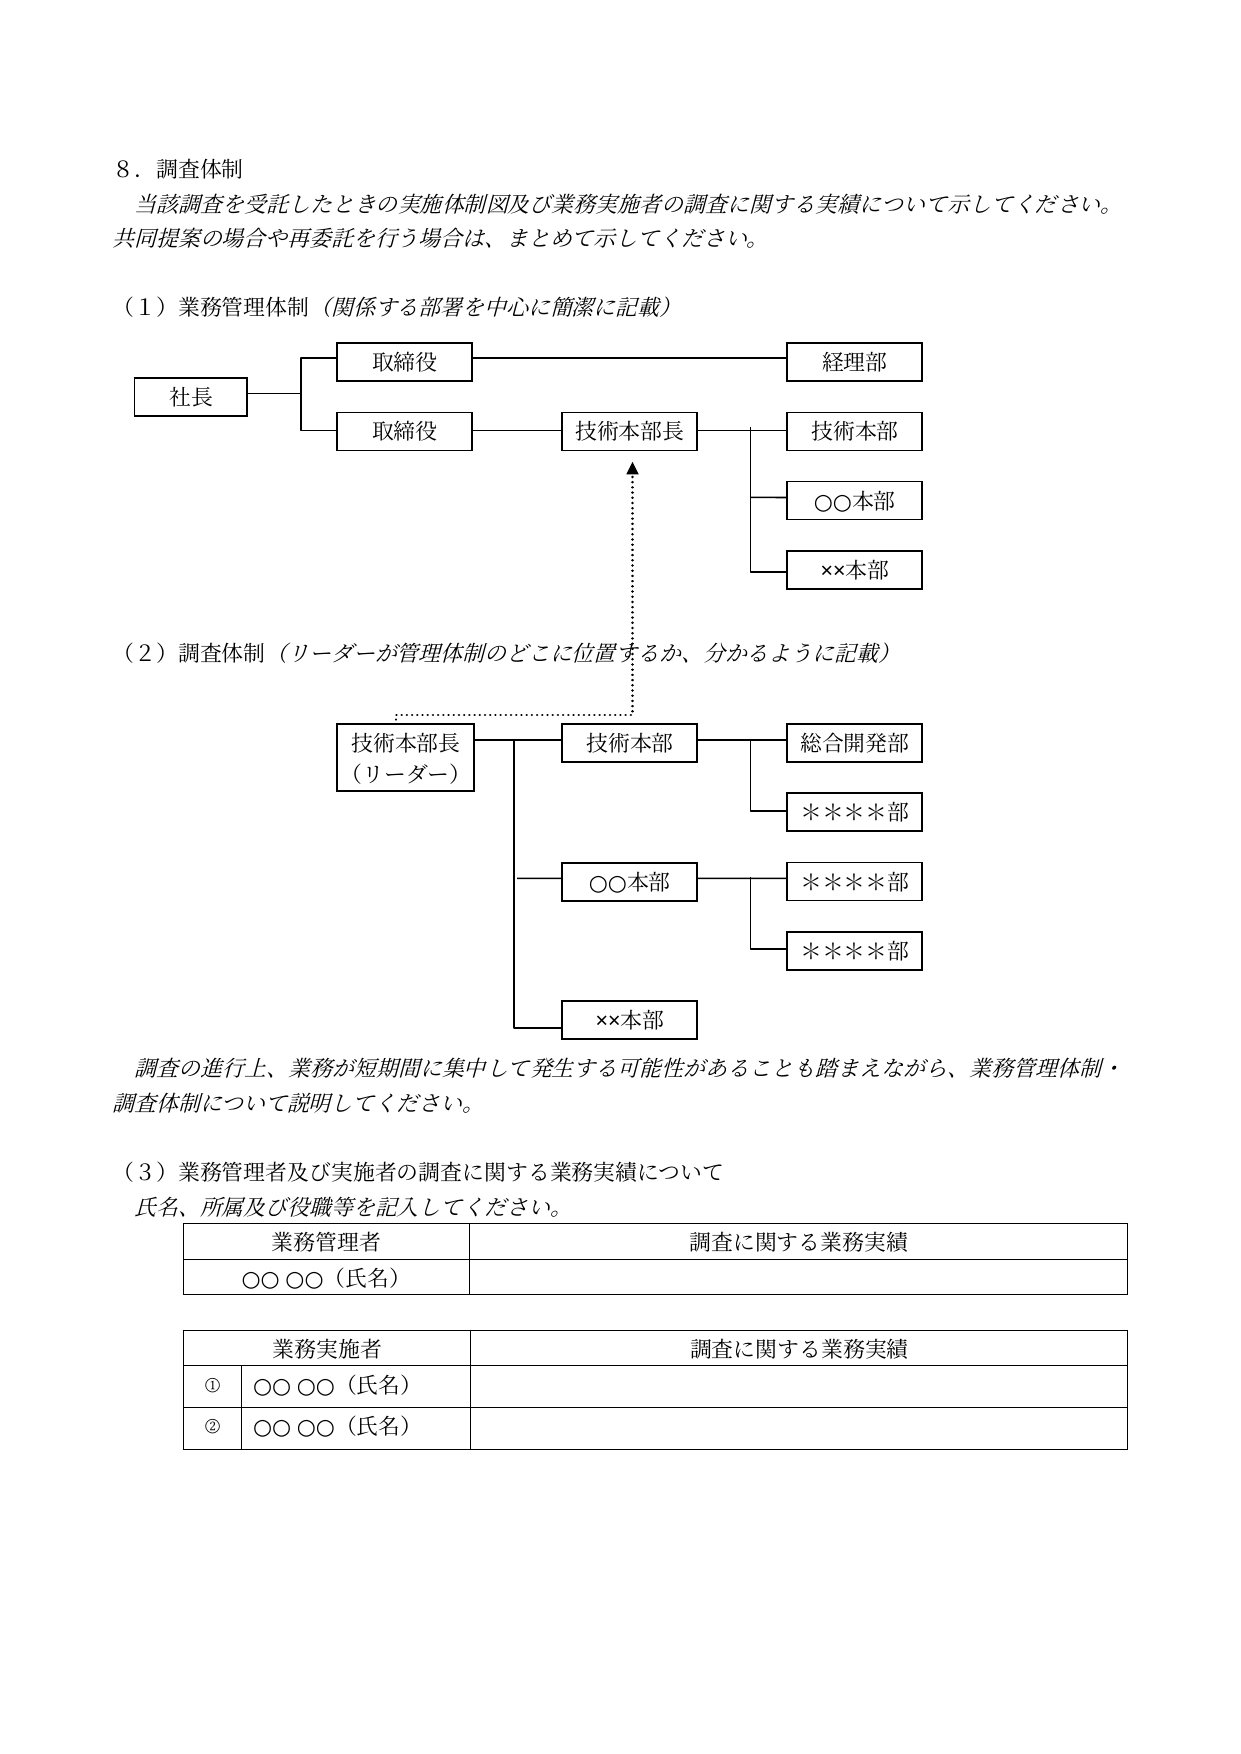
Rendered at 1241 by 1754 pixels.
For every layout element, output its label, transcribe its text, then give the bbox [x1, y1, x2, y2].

text 氏名、所属及び役職等を記入してください。 [112, 1188, 1128, 1223]
table_header 業務管理者 [184, 1224, 469, 1258]
table_cell ○○ ○○（氏名） [242, 1408, 470, 1448]
text 当該調査を受託したときの実施体制図及び業務実施者の調査に関する実績について示してください。共同提案の場合や再委託を行う場合は、まとめて示してください。 [112, 185, 1128, 254]
table_cell [470, 1260, 1127, 1294]
table_cell ① [184, 1366, 241, 1407]
table_cell ② [184, 1408, 241, 1448]
text （１）業務管理体制（関係する部署を中心に簡潔に記載） [112, 289, 1128, 324]
text ８．調査体制 [112, 151, 1128, 185]
text （３）業務管理者及び実施者の調査に関する業務実績について [112, 1154, 1128, 1188]
table_header 調査に関する業務実績 [470, 1224, 1127, 1258]
table_cell [471, 1366, 1127, 1407]
text 調査の進行上、業務が短期間に集中して発生する可能性があることも踏まえながら、業務管理体制・調査体制について説明してください。 [112, 1050, 1128, 1119]
table_cell ○○ ○○（氏名） [184, 1260, 469, 1294]
table_cell [471, 1408, 1127, 1448]
table_cell ○○ ○○（氏名） [242, 1366, 470, 1407]
text （２）調査体制（リーダーが管理体制のどこに位置するか、分かるように記載） [112, 635, 1128, 669]
table_header 業務実施者 [184, 1331, 470, 1365]
table_header 調査に関する業務実績 [471, 1331, 1127, 1365]
